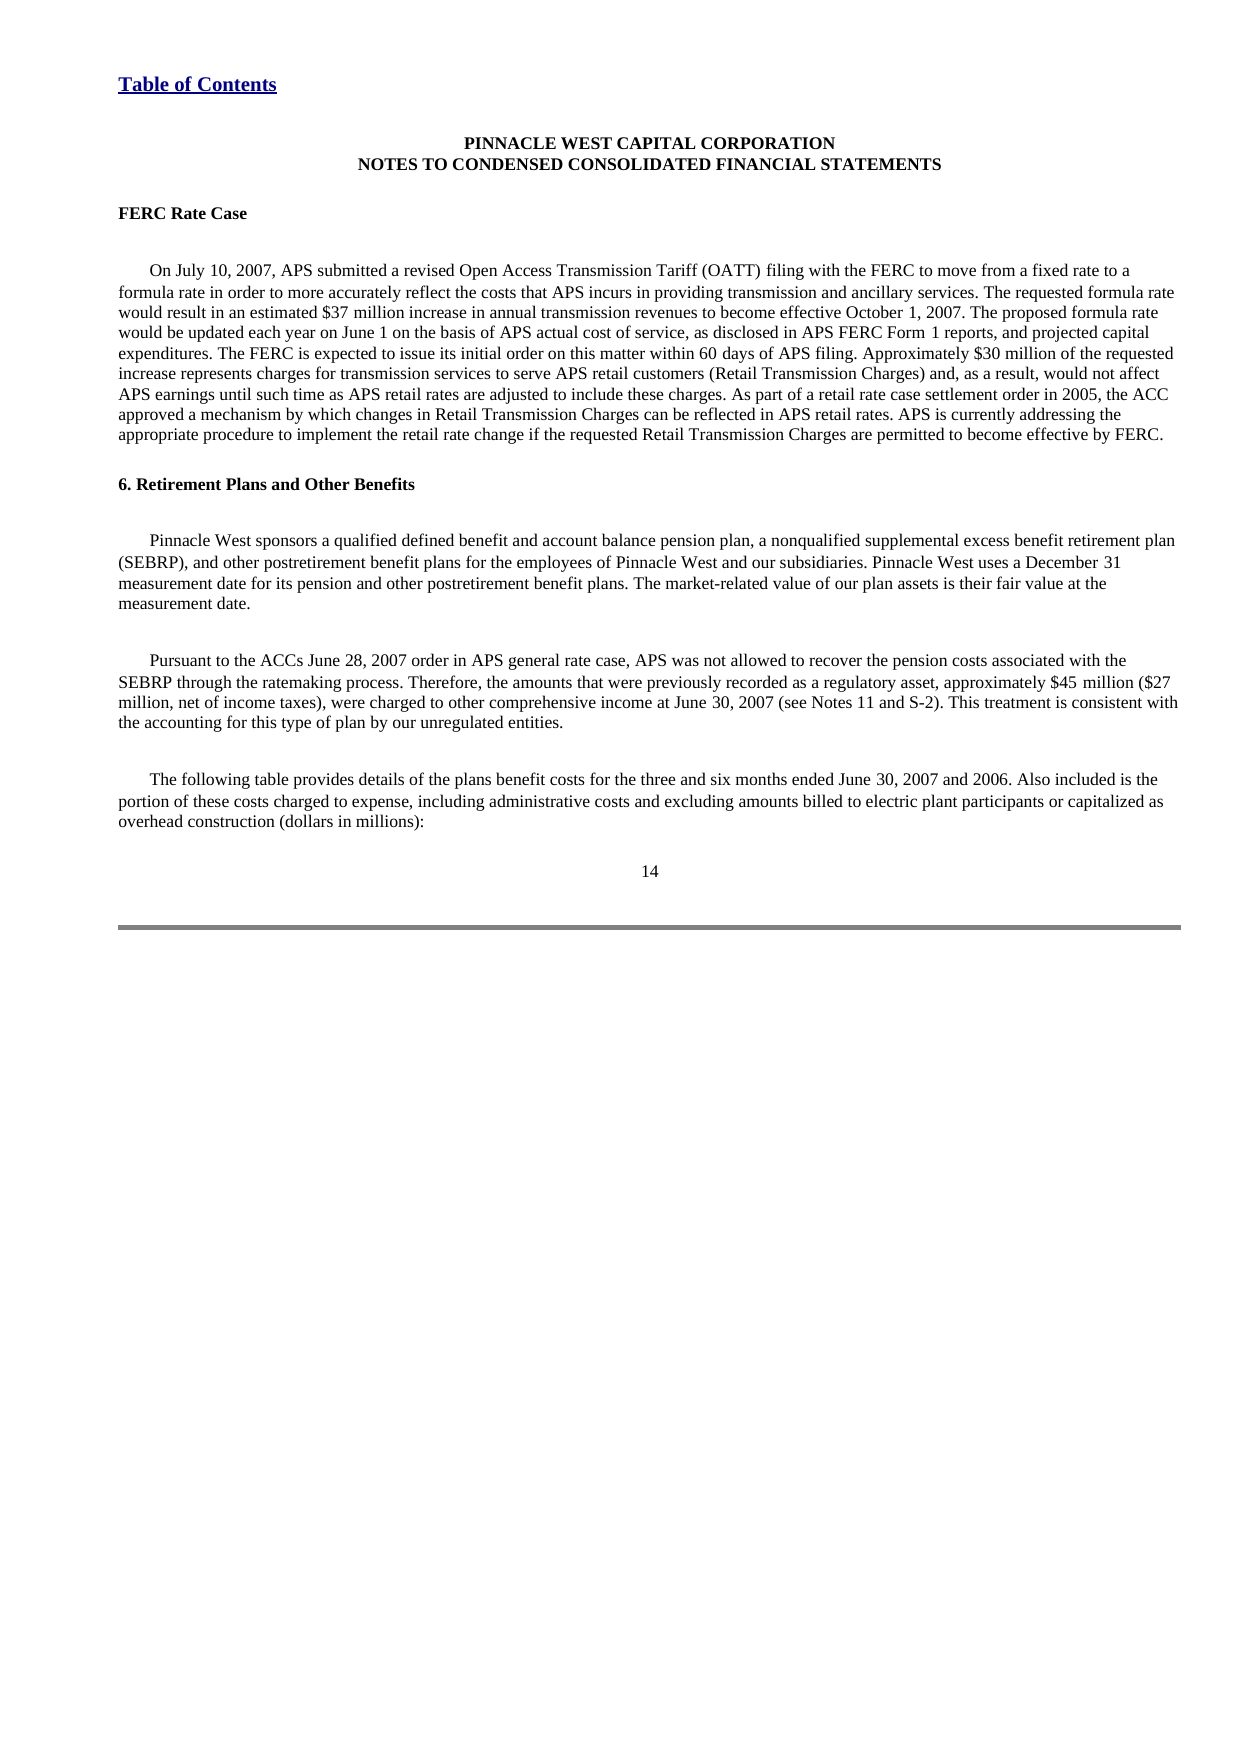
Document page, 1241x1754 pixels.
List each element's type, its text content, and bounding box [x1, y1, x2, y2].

text The following table provides details of the plans benefit costs for the three and six months ended June 30, 2007 and 2006. Also included is the portion of these costs charged to expense, including administrative costs and excluding amounts billed to electric plant participants or capitalized as overhead construction (dollars in millions): [118, 762, 1181, 831]
subtitle Table of Contents [118, 72, 1181, 96]
text 6. Retirement Plans and Other Benefits [118, 474, 1181, 494]
text PINNACLE WEST CAPITAL CORPORATION NOTES TO CONDENSED CONSOLIDATED FINANCIAL STATEMENTS [118, 133, 1181, 174]
text Pursuant to the ACCs June 28, 2007 order in APS general rate case, APS was not allowed to recover the pension costs associated with the SEBRP through the ratemaking process. Therefore, the amounts that were previously recorded as a regulatory asset, approximately $45 million ($27 million, net of income taxes), were charged to other comprehensive income at June 30, 2007 (see Notes 11 and S-2). This treatment is consistent with the accounting for this type of plan by our unregulated entities. [118, 643, 1181, 732]
text Pinnacle West sponsors a qualified defined benefit and account balance pension plan, a nonqualified supplemental excess benefit retirement plan (SEBRP), and other postretirement benefit plans for the employees of Pinnacle West and our subsidiaries. Pinnacle West uses a December 31 measurement date for its pension and other postretirement benefit plans. The market-related value of our plan assets is their fair value at the measurement date. [118, 523, 1181, 613]
text FERC Rate Case [118, 203, 1181, 223]
text On July 10, 2007, APS submitted a revised Open Access Transmission Tariff (OATT) filing with the FERC to move from a fixed rate to a formula rate in order to more accurately reflect the costs that APS incurs in providing transmission and ancillary services. The requested formula rate would result in an estimated $37 million increase in annual transmission revenues to become effective October 1, 2007. The proposed formula rate would be updated each year on June 1 on the basis of APS actual cost of service, as disclosed in APS FERC Form 1 reports, and projected capital expenditures. The FERC is expected to issue its initial order on this matter within 60 days of APS filing. Approximately $30 million of the requested increase represents charges for transmission services to serve APS retail customers (Retail Transmission Charges) and, as a result, would not affect APS earnings until such time as APS retail rates are adjusted to include these charges. As part of a retail rate case settlement order in 2005, the ACC approved a mechanism by which changes in Retail Transmission Charges can be reflected in APS retail rates. APS is currently addressing the appropriate procedure to implement the retail rate change if the requested Retail Transmission Charges are permitted to become effective by FERC. [118, 253, 1181, 444]
text 14 [118, 861, 1181, 881]
